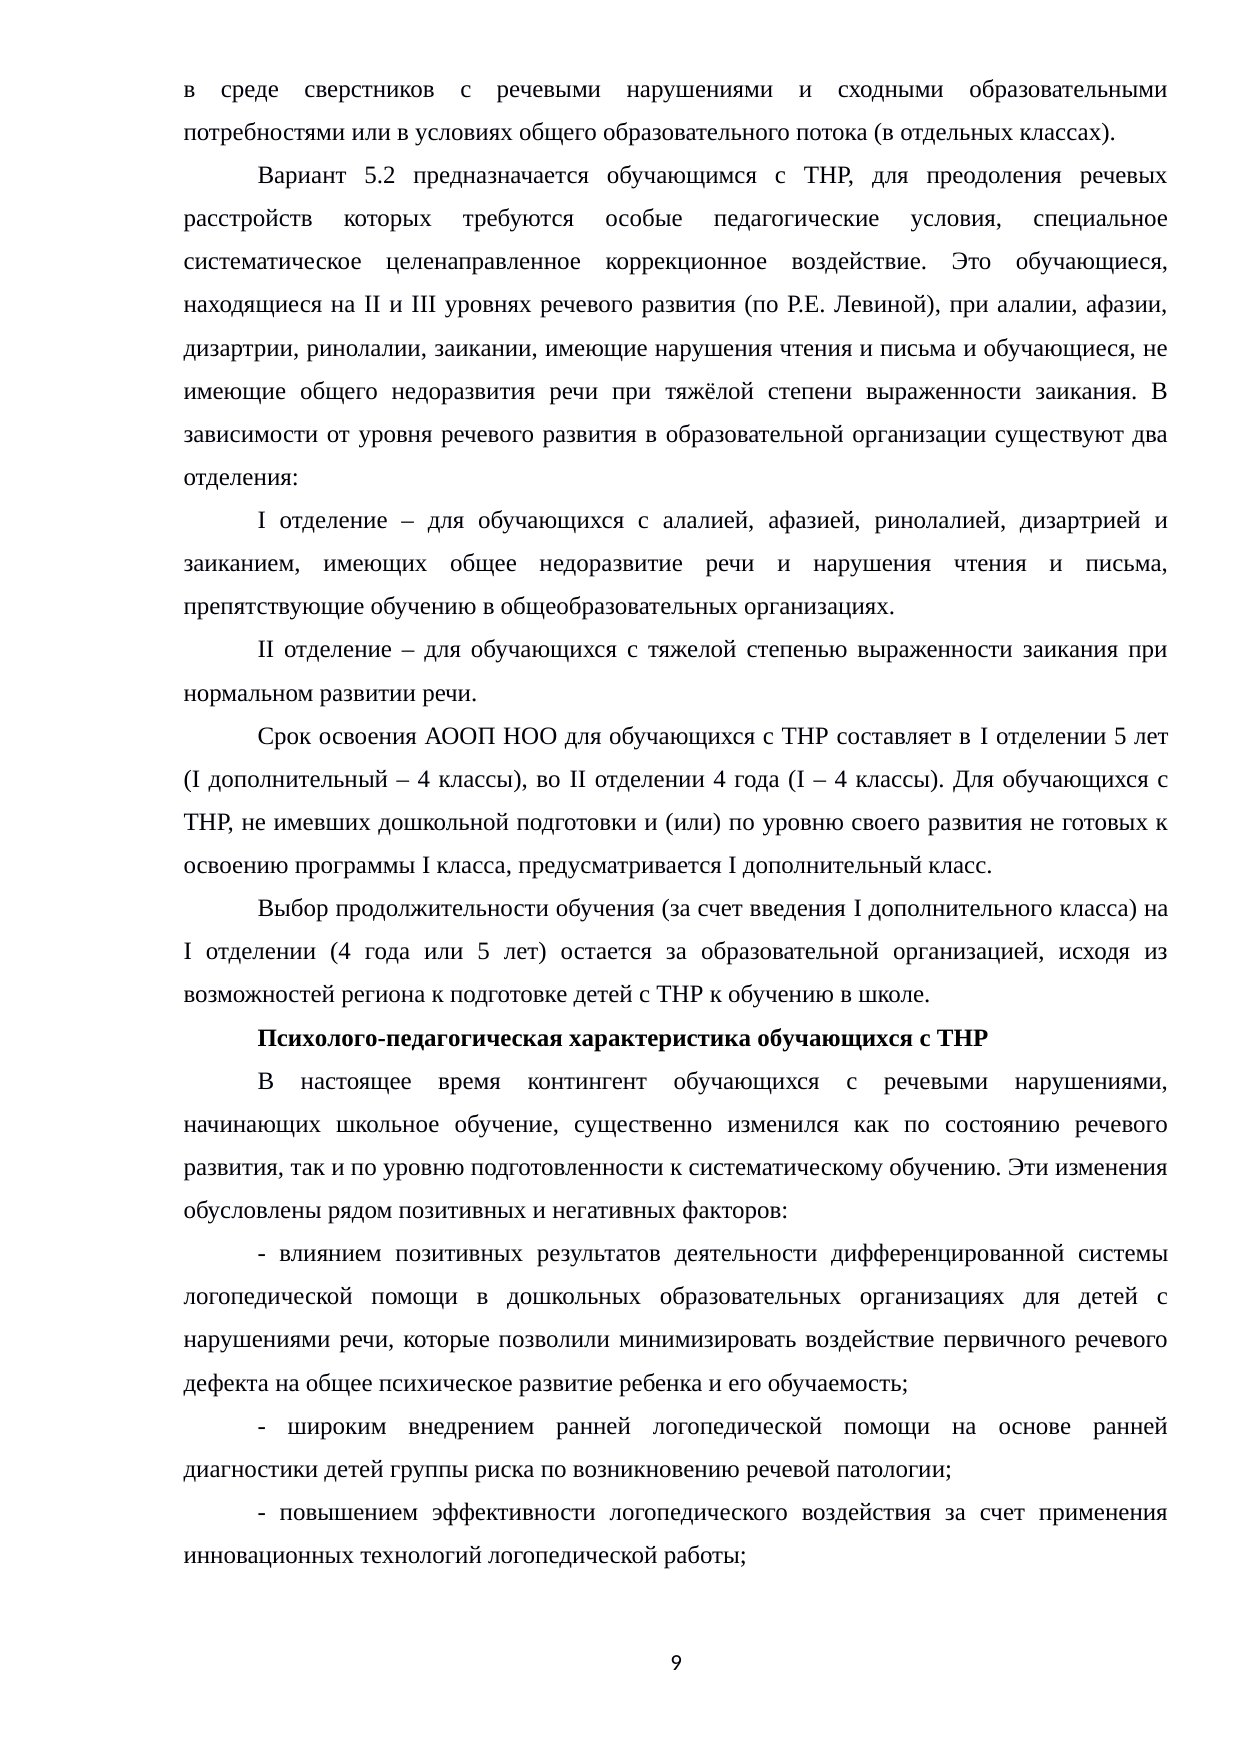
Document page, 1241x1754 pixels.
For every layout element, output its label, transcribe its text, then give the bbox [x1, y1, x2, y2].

text - влиянием позитивных результатов деятельности дифференцированной системы логопедической помощи в дошкольных образовательных организациях для детей с нарушениями речи, которые позволили минимизировать воздействие первичного речевого дефекта на общее психическое развитие ребенка и его обучаемость; [183, 1238, 1169, 1396]
text II отделение – для обучающихся с тяжелой степенью выраженности заикания при нормальном развитии речи. [183, 634, 1169, 706]
text - повышением эффективности логопедического воздействия за счет применения инновационных технологий логопедической работы; [183, 1497, 1169, 1569]
text В настоящее время контингент обучающихся с речевыми нарушениями, начинающих школьное обучение, существенно изменился как по состоянию речевого развития, так и по уровню подготовленности к систематическому обучению. Эти изменения обусловлены рядом позитивных и негативных факторов: [183, 1066, 1169, 1224]
text - широким внедрением ранней логопедической помощи на основе ранней диагностики детей группы риска по возникновению речевой патологии; [183, 1411, 1169, 1483]
text Психолого-педагогическая характеристика обучающихся с ТНР [183, 1023, 1169, 1051]
text Срок освоения АООП НОО для обучающихся с ТНР составляет в I отделении 5 лет (I дополнительный – 4 классы), во II отделении 4 года (I – 4 классы). Для обучающихся с ТНР, не имевших дошкольной подготовки и (или) по уровню своего развития не готовых к освоению программы I класса, предусматривается I дополнительный класс. [183, 721, 1169, 879]
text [183, 74, 1169, 146]
text I отделение – для обучающихся с алалией, афазией, ринолалией, дизартрией и заиканием, имеющих общее недоразвитие речи и нарушения чтения и письма, препятствующие обучению в общеобразовательных организациях. [183, 505, 1169, 620]
text Вариант 5.2 предназначается обучающимся с ТНР, для преодоления речевых расстройств которых требуются особые педагогические условия, специальное систематическое целенаправленное коррекционное воздействие. Это обучающиеся, находящиеся на II и III уровнях речевого развития (по Р.Е. Левиной), при алалии, афазии, дизартрии, ринолалии, заикании, имеющие нарушения чтения и письма и обучающиеся, не имеющие общего недоразвития речи при тяжёлой степени выраженности заикания. В зависимости от уровня речевого развития в образовательной организации существуют два отделения: [183, 160, 1169, 491]
text Выбор продолжительности обучения (за счет введения I дополнительного класса) на I отделении (4 года или 5 лет) остается за образовательной организацией, исходя из возможностей региона к подготовке детей с ТНР к обучению в школе. [183, 893, 1169, 1008]
